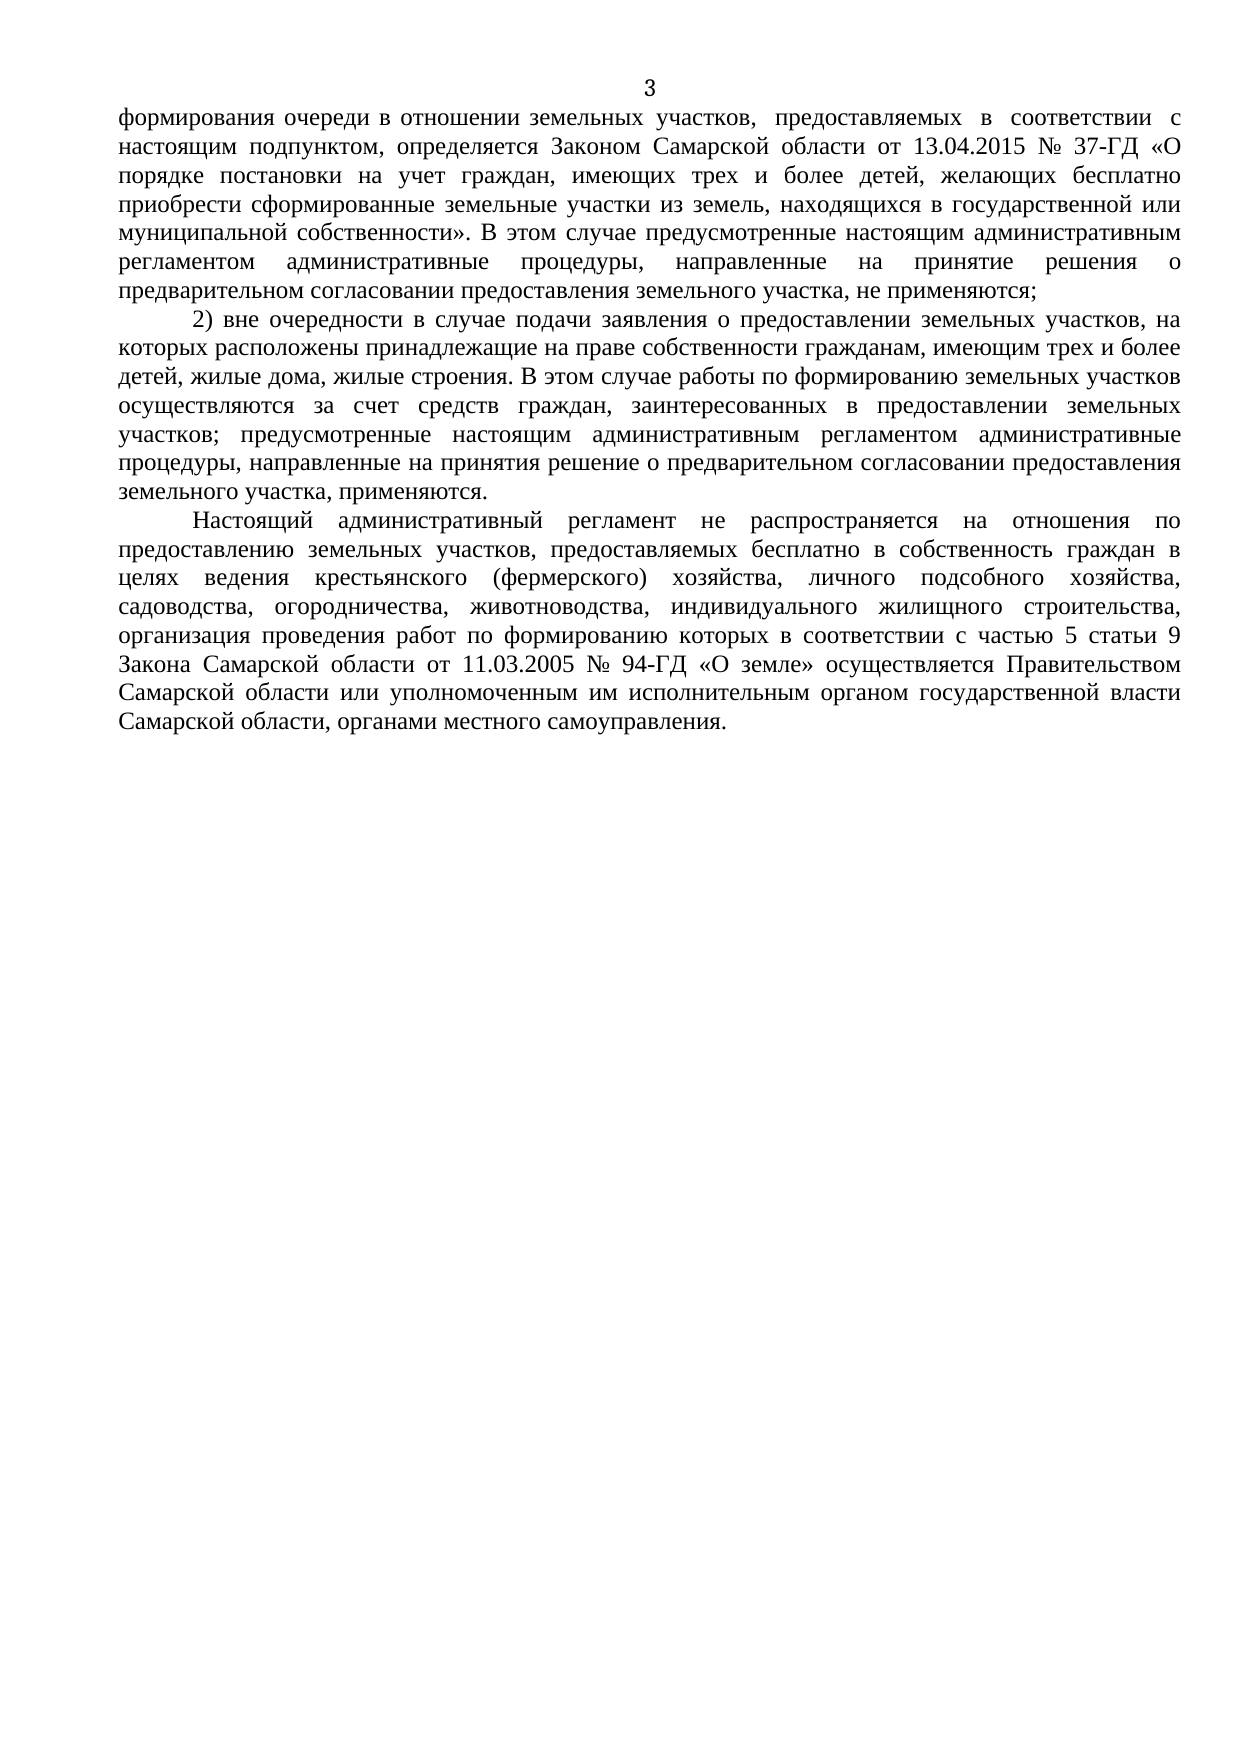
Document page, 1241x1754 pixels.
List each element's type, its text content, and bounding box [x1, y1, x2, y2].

text Настоящий административный регламент не распространяется на отношения по предоставлению земельных участков, предоставляемых бесплатно в собственность граждан в целях ведения крестьянского (фермерского) хозяйства, личного подсобного хозяйства, садоводства, огородничества, животноводства, индивидуального жилищного строительства, организация проведения работ по формированию которых в соответствии с частью 5 статьи 9 Закона Самарской области от 11.03.2005 № 94-ГД «О земле» осуществляется Правительством Самарской области или уполномоченным им исполнительным органом государственной власти Самарской области, органами местного самоуправления. [118, 505, 1182, 735]
text 2) вне очередности в случае подачи заявления о предоставлении земельных участков, на которых расположены принадлежащие на праве собственности гражданам, имеющим трех и более детей, жилые дома, жилые строения. В этом случае работы по формированию земельных участков осуществляются за счет средств граждан, заинтересованных в предоставлении земельных участков; предусмотренные настоящим административным регламентом административные процедуры, направленные на принятия решение о предварительном согласовании предоставления земельного участка, применяются. [118, 304, 1182, 505]
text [118, 102, 1182, 304]
